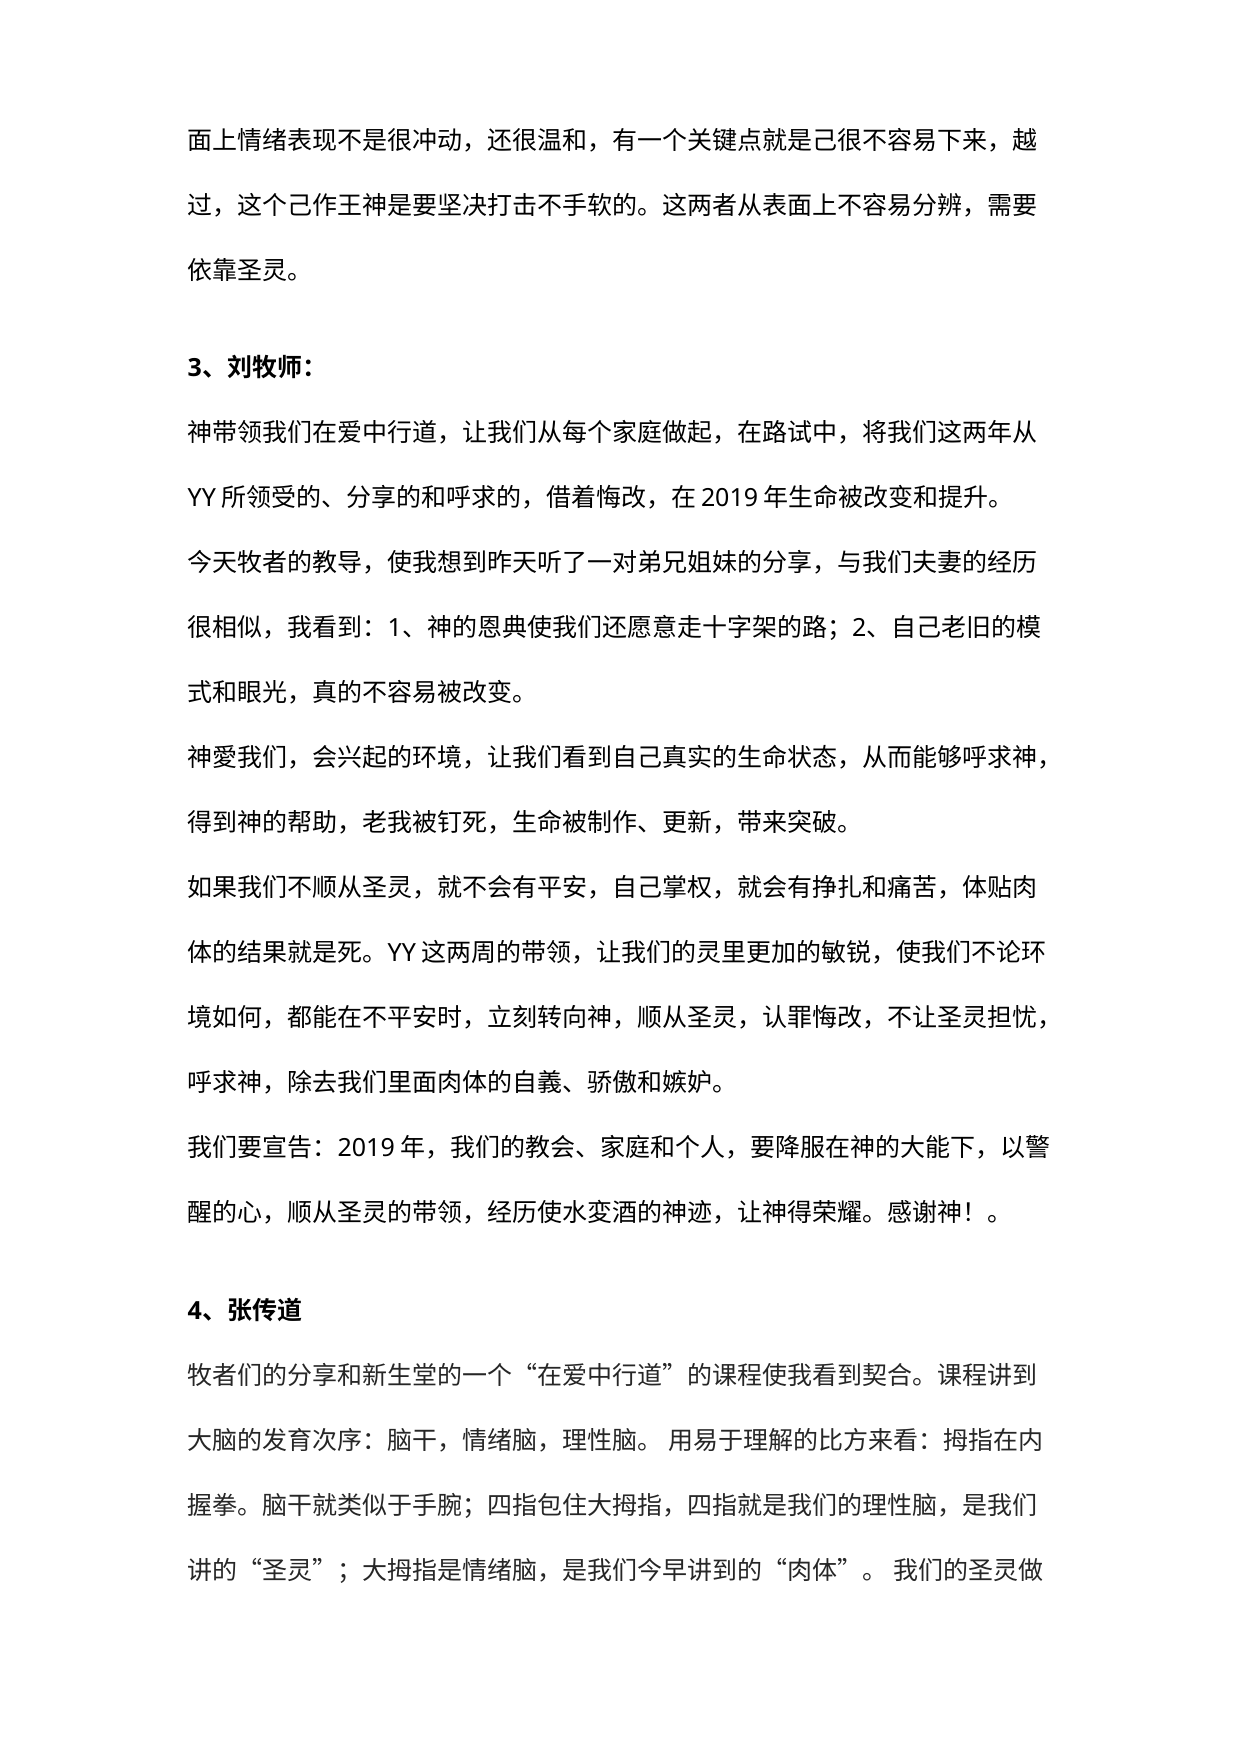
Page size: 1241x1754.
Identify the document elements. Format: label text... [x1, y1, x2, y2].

text 我们要宣告：2019年，我们的教会、家庭和个人，要降服在神的大能下，以警醒的心，顺从圣灵的带领，经历使水変酒的神迹，让神得荣耀。感谢神！。 [187, 1113, 1053, 1243]
text 4、张传道 [187, 1276, 1053, 1341]
text 神带领我们在爱中行道，让我们从每个家庭做起，在路试中，将我们这两年从YY所领受的、分享的和呼求的，借着悔改，在2019年生命被改变和提升。 [187, 398, 1053, 528]
text 神愛我们，会兴起的环境，让我们看到自己真实的生命状态，从而能够呼求神，得到神的帮助，老我被钉死，生命被制作、更新，带来突破。 [187, 723, 1053, 853]
text 3、刘牧师： [187, 333, 1053, 398]
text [187, 106, 1053, 301]
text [187, 1341, 1053, 1601]
text 今天牧者的教导，使我想到昨天听了一对弟兄姐妹的分享，与我们夫妻的经历很相似，我看到：1、神的恩典使我们还愿意走十字架的路；2、自己老旧的模式和眼光，真的不容易被改变。 [187, 528, 1053, 723]
text 如果我们不顺从圣灵，就不会有平安，自己掌权，就会有挣扎和痛苦，体贴肉体的结果就是死。YY这两周的带领，让我们的灵里更加的敏锐，使我们不论环境如何，都能在不平安时，立刻转向神，顺从圣灵，认罪悔改，不让圣灵担忧，呼求神，除去我们里面肉体的自義、骄傲和嫉妒。 [187, 853, 1053, 1113]
